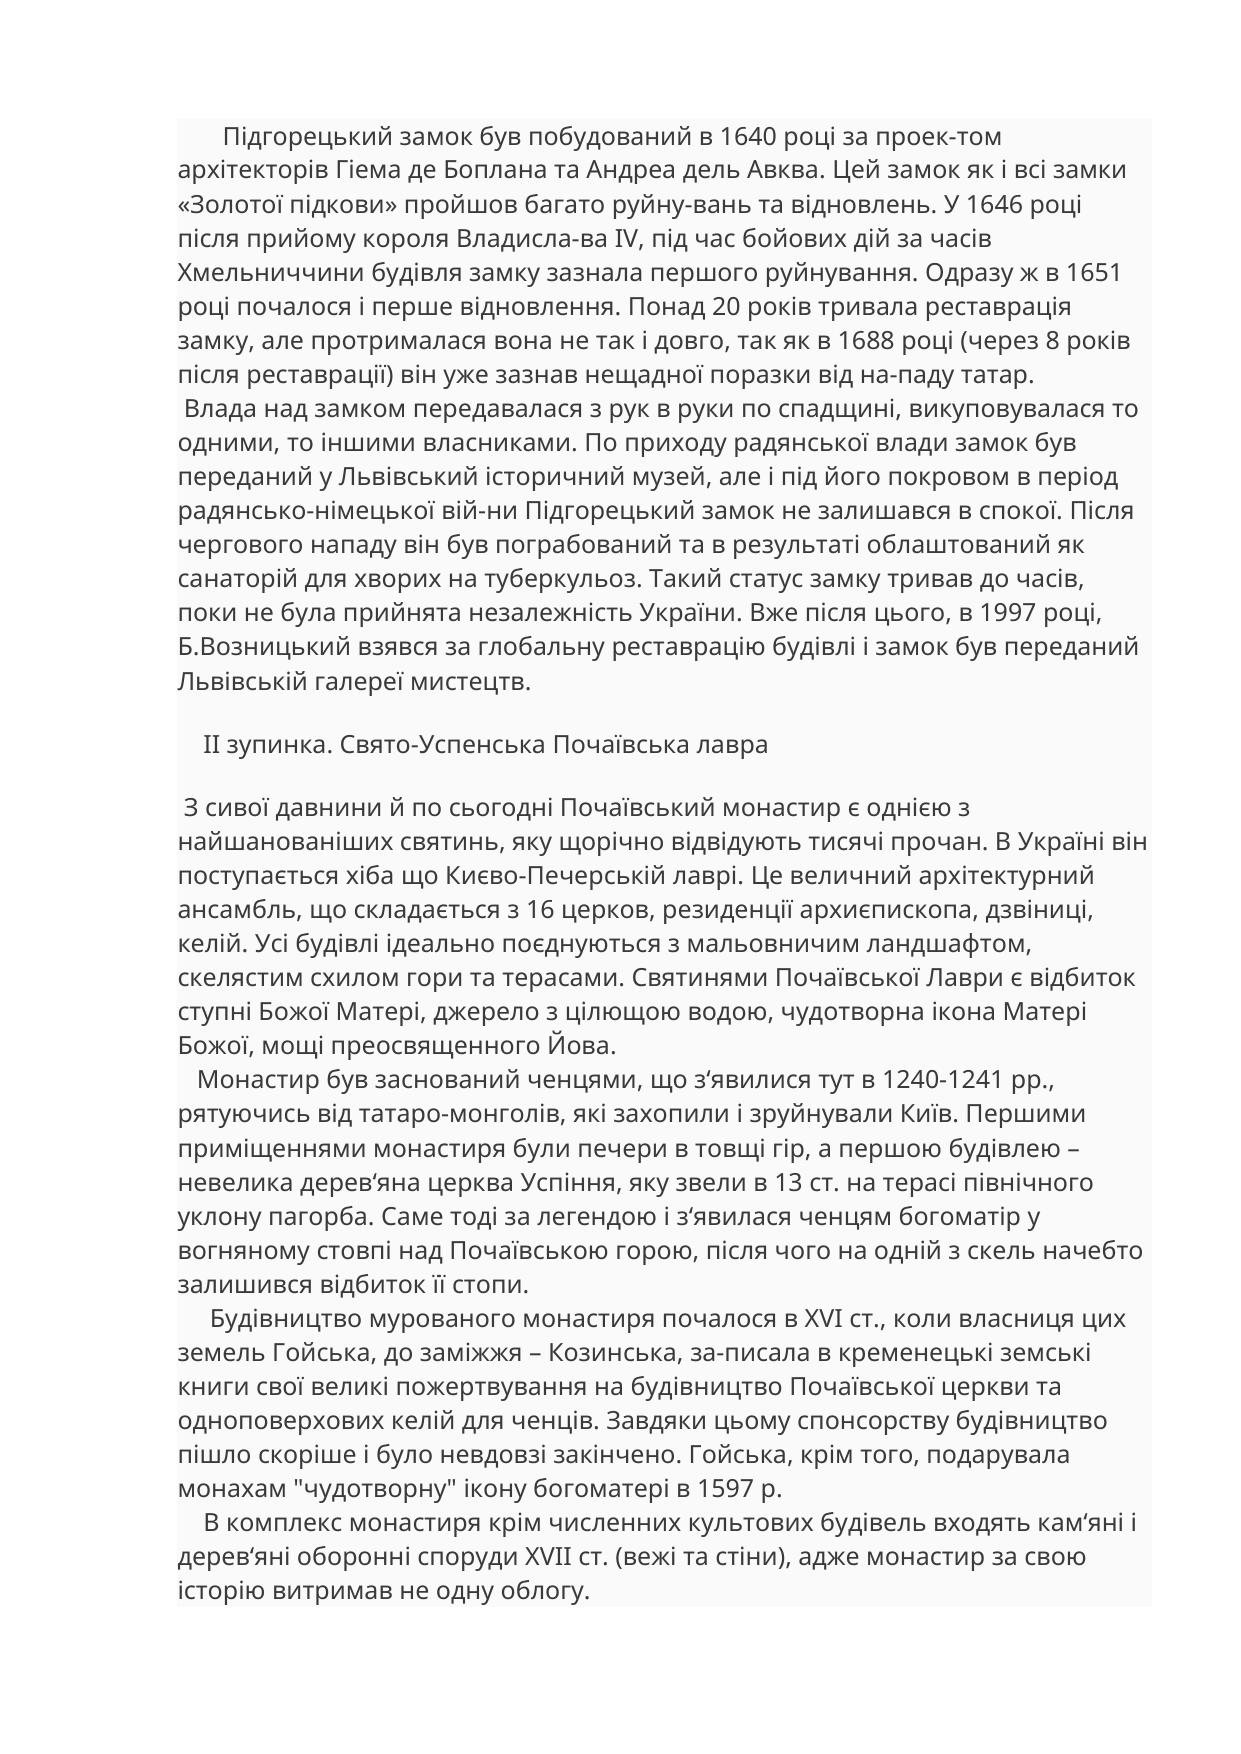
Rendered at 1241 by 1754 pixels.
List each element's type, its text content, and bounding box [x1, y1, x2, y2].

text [177, 789, 1152, 1607]
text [177, 118, 1152, 697]
text ІІ зупинка. Свято-Успенська Почаївська лавра [177, 726, 1152, 760]
